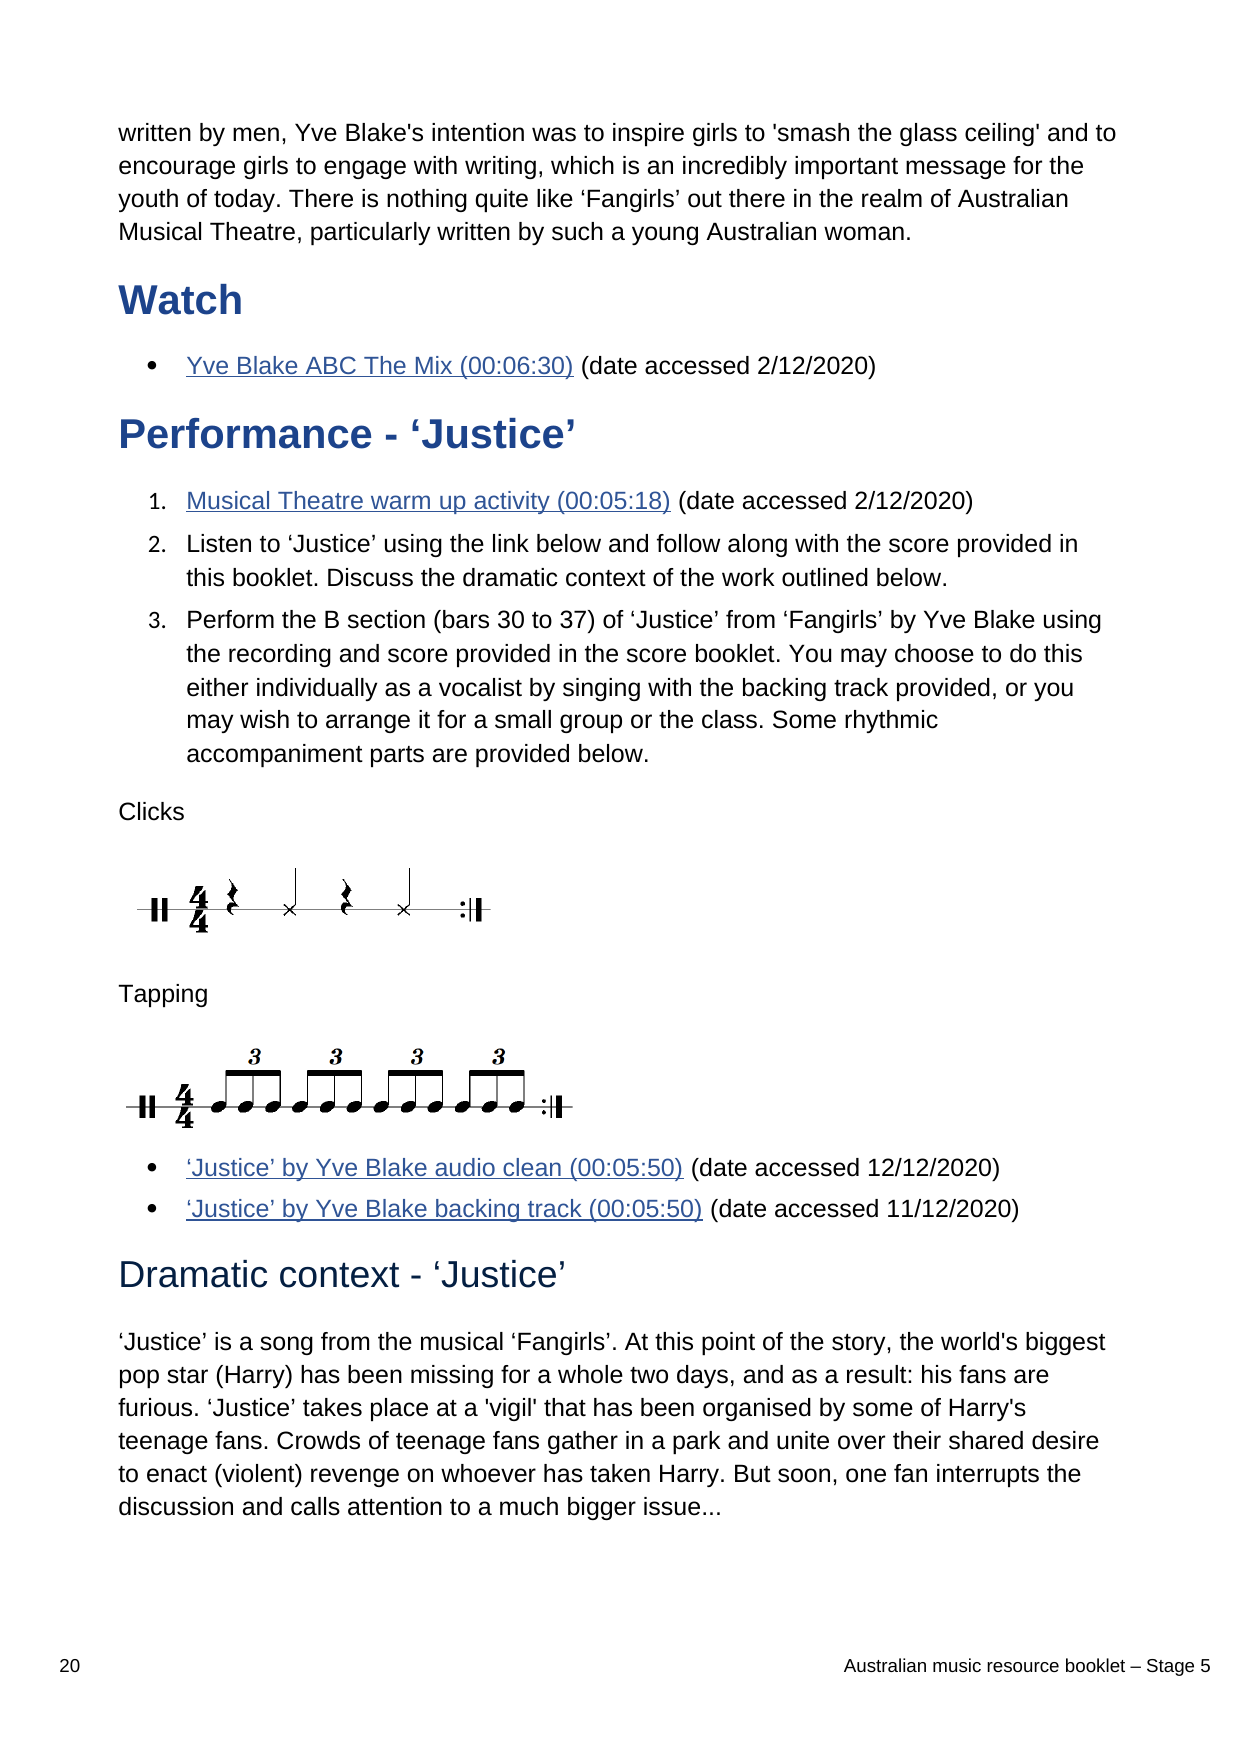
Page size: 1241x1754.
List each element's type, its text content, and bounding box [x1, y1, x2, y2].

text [118, 118, 1122, 246]
list Perform the B section (bars 30 to 37) of ‘Justice’ from ‘Fangirls’ by Yve Blake using the recording and score provided in the score booklet. You may choose to do this either individually as a vocalist by singing with the backing track provided, or you may wish to arrange it for a small group or the class. Some rhythmic accompaniment parts are provided below. [148, 605, 1122, 767]
picture [118, 1037, 573, 1141]
list Yve Blake ABC The Mix (00:06:30) (date accessed 2/12/2020) [148, 351, 1122, 380]
subtitle Watch [118, 275, 1122, 323]
list Musical Theatre warm up activity (00:05:18) (date accessed 2/12/2020) [148, 485, 1122, 516]
subtitle Performance - ‘Justice’ [118, 409, 1122, 457]
text ‘Justice’ is a song from the musical ‘Fangirls’. At this point of the story, the world's biggest pop star (Harry) has been missing for a whole two days, and as a result: his fans are furious. ‘Justice’ takes place at a 'vigil' that has been organised by some of Harry's teenage fans. Crowds of teenage fans gather in a park and unite over their shared desire to enact (violent) revenge on whoever has taken Harry. But soon, one fan interrupts the discussion and calls attention to a much bigger issue... [118, 1327, 1122, 1521]
text Clicks [118, 797, 1122, 825]
list ‘Justice’ by Yve Blake backing track (00:05:50) (date accessed 11/12/2020) [148, 1194, 1122, 1223]
picture [125, 854, 491, 950]
list Listen to ‘Justice’ using the link below and follow along with the score provided in this booklet. Discuss the dramatic context of the work outlined below. [148, 528, 1122, 592]
list ‘Justice’ by Yve Blake audio clean (00:05:50) (date accessed 12/12/2020) [148, 1153, 1122, 1182]
subtitle Dramatic context - ‘Justice’ [118, 1252, 1122, 1296]
text Tapping [118, 979, 1122, 1008]
